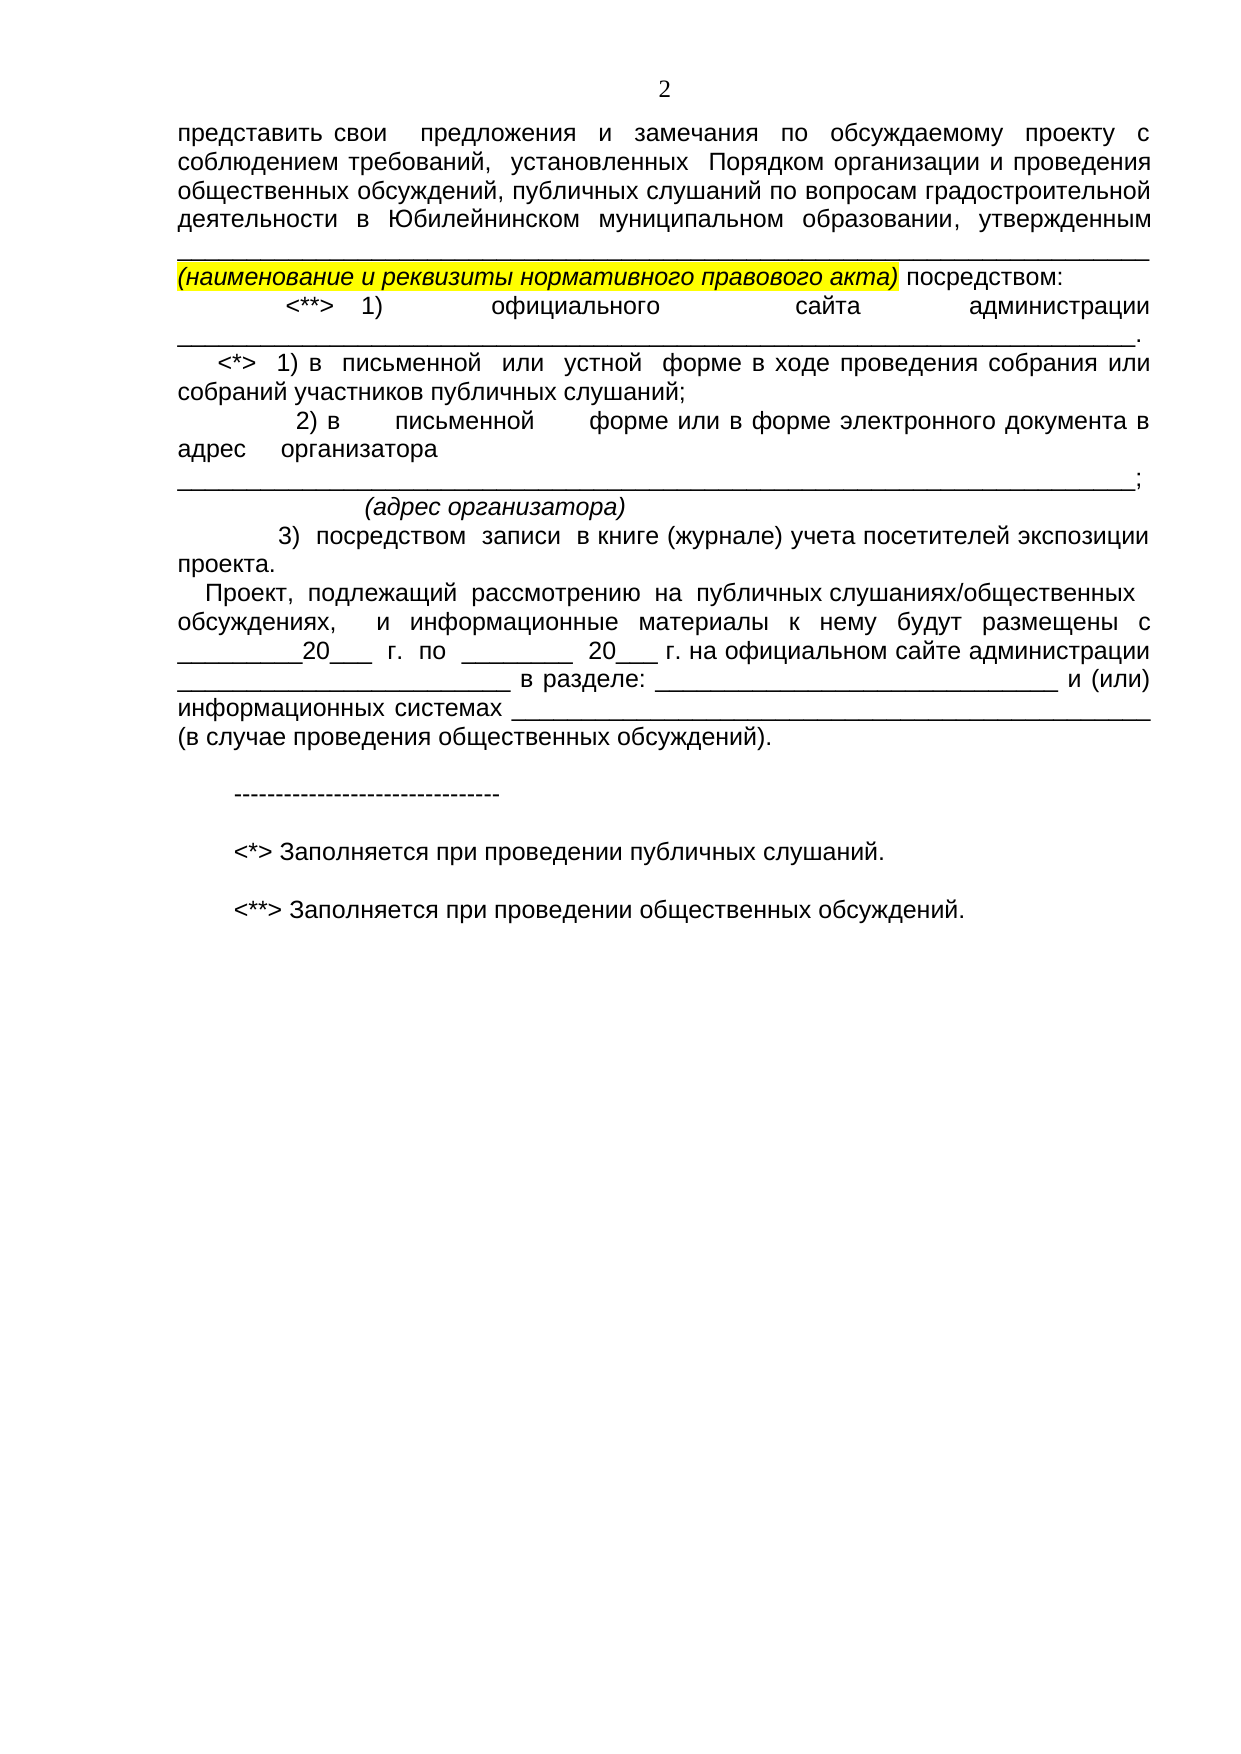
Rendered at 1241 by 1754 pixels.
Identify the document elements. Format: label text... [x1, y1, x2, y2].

text (адрес организатора) [177, 492, 1152, 521]
text _____________________________________________________________________; [177, 463, 1152, 492]
text 3) посредством записи в книге (журнале) учета посетителей экспозиции проекта. [177, 521, 1152, 578]
text <**> Заполняется при проведении общественных обсуждений. [177, 895, 1152, 924]
text Проект, подлежащий рассмотрению на публичных слушаниях/общественных [177, 578, 1152, 607]
text <*> Заполняется при проведении публичных слушаний. [177, 837, 1152, 866]
text (наименование и реквизиты нормативного правового акта) посредством: [899, 262, 1152, 291]
text <*> 1) в письменной или устной форме в ходе проведения собрания или собраний участников публичных слушаний; [177, 348, 1152, 406]
text <**> 1) официального сайта администрации _____________________________________________________________________. [177, 291, 1152, 348]
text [177, 118, 1152, 262]
text 2) в письменной форме или в форме электронного документа в адрес организатора [177, 406, 1152, 463]
text -------------------------------- [177, 779, 1152, 808]
text обсуждениях, и информационные материалы к нему будут размещены с _________20___ г. по ________ 20___ г. на официальном сайте администрации ________________________ в разделе: _____________________________ и (или) информационных системах ______________________________________________ (в случае проведения общественных обсуждений). [177, 607, 1152, 751]
